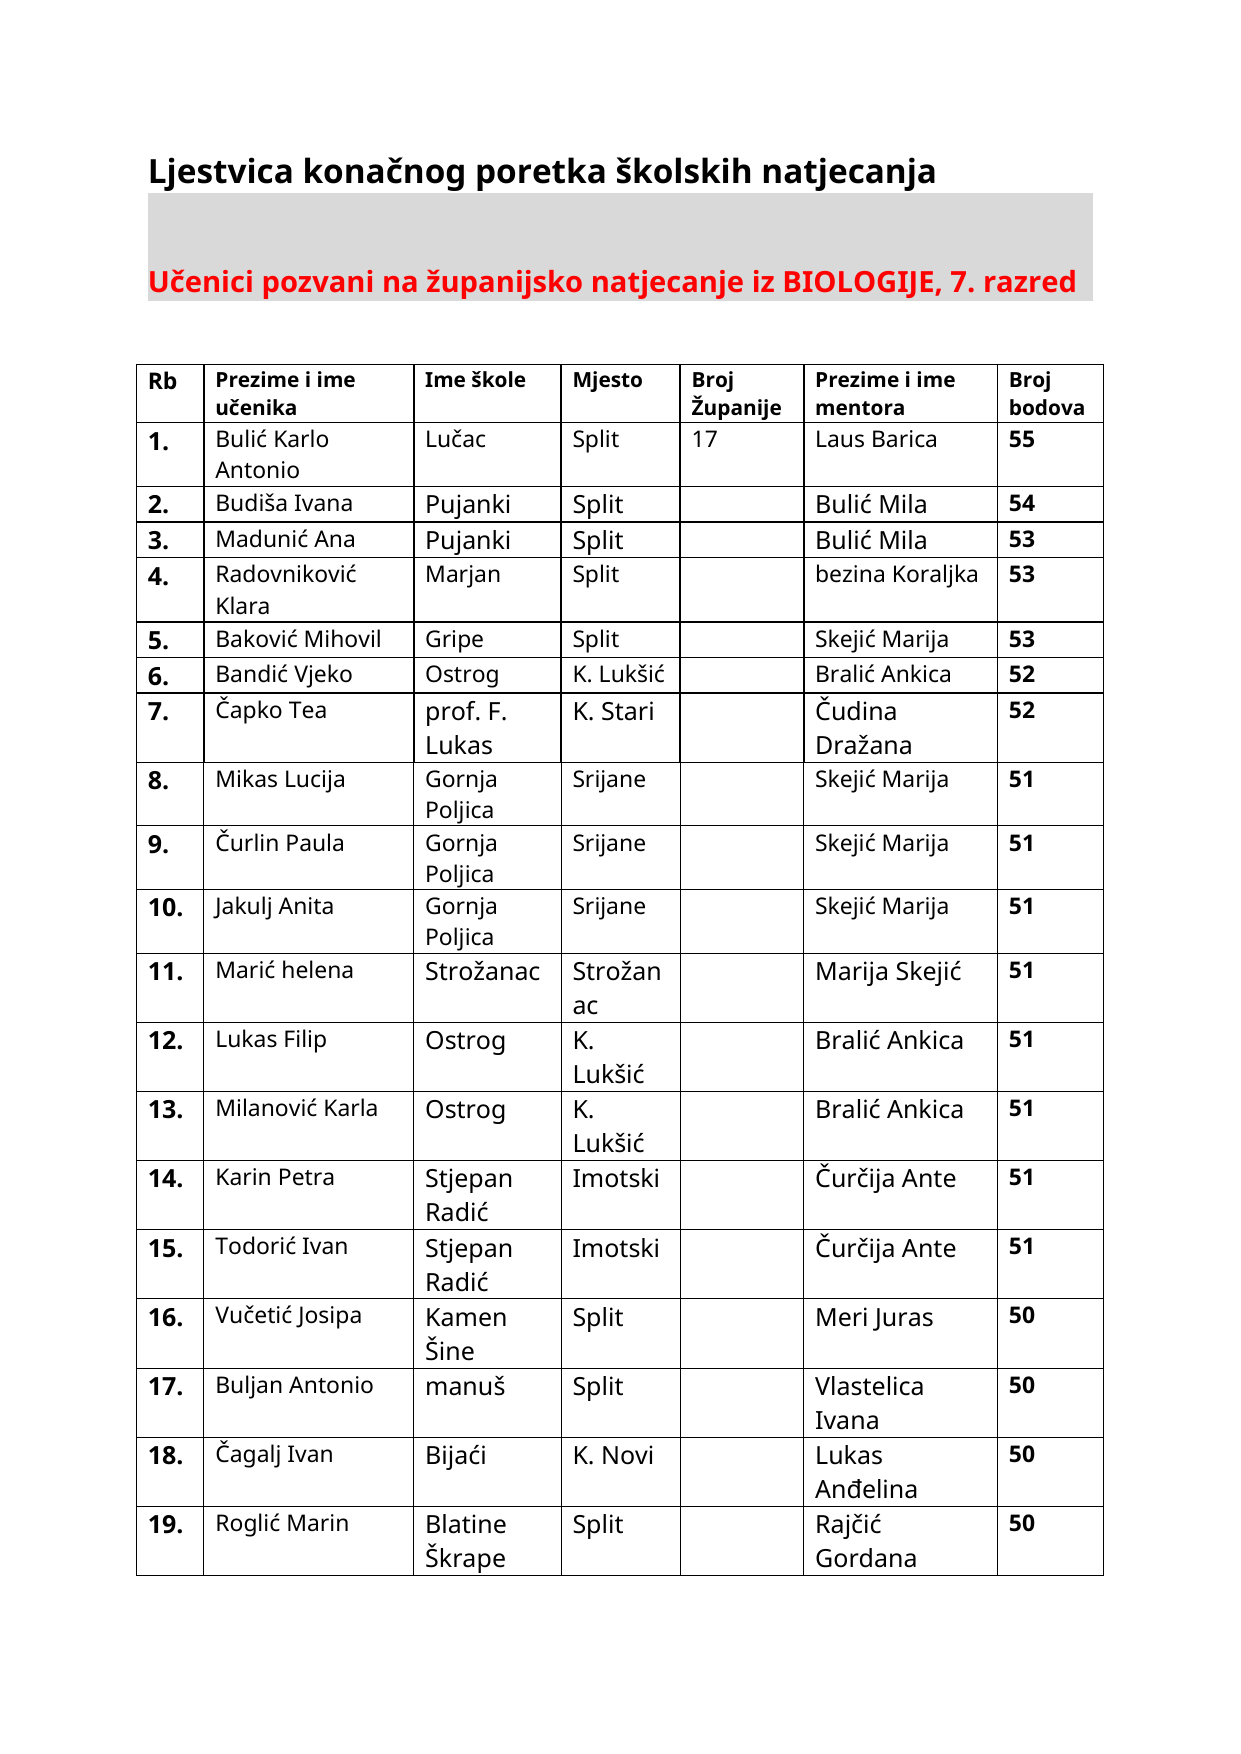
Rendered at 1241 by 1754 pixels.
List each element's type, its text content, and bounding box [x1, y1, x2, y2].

table_cell Bulić Karlo Antonio [205, 423, 413, 486]
table_cell Bulić Mila [805, 523, 997, 557]
table_cell bezina Koraljka [805, 558, 997, 621]
table_cell Imotski [562, 1161, 680, 1229]
table_cell Gornja Poljica [414, 890, 561, 952]
table_cell 51 [998, 1023, 1103, 1091]
table_cell Pujanki [415, 523, 560, 557]
table_cell Radovniković Klara [205, 558, 413, 621]
table_cell Marjan [415, 558, 560, 621]
table_cell Vučetić Josipa [204, 1299, 413, 1367]
table_cell Bandić Vjeko [205, 658, 413, 692]
table_cell K. Stari [562, 694, 679, 762]
table_cell 50 [998, 1369, 1103, 1437]
table_cell 5. [137, 623, 203, 657]
table_cell Karin Petra [204, 1161, 413, 1229]
table_cell [681, 523, 803, 557]
table_cell 1. [137, 423, 203, 486]
table_header Mjesto [562, 365, 679, 422]
table_cell Blatine Škrape [414, 1507, 561, 1575]
table_cell Split [562, 623, 679, 657]
table_cell 7. [137, 694, 203, 762]
table_cell Gripe [415, 623, 560, 657]
table_cell Čudina Dražana [805, 694, 997, 762]
table_cell Srijane [562, 826, 680, 889]
table_cell Strožanac [562, 954, 680, 1022]
table_cell 52 [998, 694, 1103, 762]
table_cell [681, 1369, 803, 1437]
table_cell Buljan Antonio [204, 1369, 413, 1437]
table_cell Milanović Karla [204, 1092, 413, 1160]
table_cell 50 [998, 1438, 1103, 1506]
table_cell manuš [414, 1369, 561, 1437]
table_cell 2. [137, 487, 203, 521]
table_cell Todorić Ivan [204, 1230, 413, 1298]
table_cell 10. [137, 890, 203, 952]
table_cell Pujanki [415, 487, 560, 521]
table_cell Bijaći [414, 1438, 561, 1506]
table_cell 8. [137, 763, 203, 825]
table_cell 4. [137, 558, 203, 621]
table_cell [681, 1161, 803, 1229]
table_cell 15. [137, 1230, 203, 1298]
table_cell Split [562, 423, 679, 486]
table_cell 3. [137, 523, 203, 557]
table_cell 51 [998, 1230, 1103, 1298]
table_header Broj bodova [998, 365, 1103, 422]
table_cell Skejić Marija [805, 623, 997, 657]
table_cell 55 [998, 423, 1103, 486]
table_cell [681, 623, 803, 657]
table_cell [681, 890, 803, 952]
table_cell 53 [998, 558, 1103, 621]
table_cell 50 [998, 1507, 1103, 1575]
table_cell Roglić Marin [204, 1507, 413, 1575]
table_cell [681, 826, 803, 889]
table_cell Skejić Marija [804, 826, 997, 889]
table_cell 6. [137, 658, 203, 692]
table_cell Gornja Poljica [414, 826, 561, 889]
table_cell Split [562, 1299, 680, 1367]
table_cell Srijane [562, 763, 680, 825]
table_cell Čurčija Ante [804, 1230, 997, 1298]
table_cell K. Novi [562, 1438, 680, 1506]
table_cell Marić helena [204, 954, 413, 1022]
table_header Prezime i ime učenika [205, 365, 413, 422]
table_cell Split [562, 1369, 680, 1437]
table_cell Bralić Ankica [804, 1092, 997, 1160]
table_cell Bulić Mila [805, 487, 997, 521]
table_cell Čapko Tea [205, 694, 413, 762]
table_cell 53 [998, 523, 1103, 557]
table_cell Jakulj Anita [204, 890, 413, 952]
table_cell 14. [137, 1161, 203, 1229]
table_cell 19. [137, 1507, 203, 1575]
table_cell Strožanac [414, 954, 561, 1022]
table_cell Rajčić Gordana [804, 1507, 997, 1575]
table_cell Skejić Marija [804, 763, 997, 825]
table_cell Budiša Ivana [205, 487, 413, 521]
table_cell 11. [137, 954, 203, 1022]
table_cell Srijane [562, 890, 680, 952]
table_cell [681, 1230, 803, 1298]
table_cell 53 [998, 623, 1103, 657]
table_cell Čagalj Ivan [204, 1438, 413, 1506]
table_cell 17. [137, 1369, 203, 1437]
table_cell K. Lukšić [562, 1023, 680, 1091]
table_cell Marija Skejić [804, 954, 997, 1022]
table_cell Bralić Ankica [805, 658, 997, 692]
table_cell Skejić Marija [804, 890, 997, 952]
table_cell Lučac [415, 423, 560, 486]
table_cell 18. [137, 1438, 203, 1506]
table_cell Split [562, 558, 679, 621]
table_cell 51 [998, 1161, 1103, 1229]
table_cell [681, 1507, 803, 1575]
table_cell Madunić Ana [205, 523, 413, 557]
table_cell 51 [998, 826, 1103, 889]
table_cell Lukas Filip [204, 1023, 413, 1091]
table_cell 51 [998, 1092, 1103, 1160]
table_header Ime škole [415, 365, 560, 422]
table_cell [681, 1092, 803, 1160]
table_cell Baković Mihovil [205, 623, 413, 657]
table_cell 52 [998, 658, 1103, 692]
table_cell [681, 658, 803, 692]
table_cell 9. [137, 826, 203, 889]
table_cell Stjepan Radić [414, 1161, 561, 1229]
table_cell [681, 763, 803, 825]
table_cell 16. [137, 1299, 203, 1367]
table_cell Split [562, 1507, 680, 1575]
table_cell K. Lukšić [562, 1092, 680, 1160]
table_header Rb [137, 365, 203, 422]
table_cell 17 [681, 423, 803, 486]
table_cell [681, 558, 803, 621]
table_cell 12. [137, 1023, 203, 1091]
table_cell [681, 694, 803, 762]
table_cell Laus Barica [805, 423, 997, 486]
text Ljestvica konačnog poretka školskih natjecanja [148, 148, 1093, 193]
table_cell Vlastelica Ivana [804, 1369, 997, 1437]
table_cell Čurčija Ante [804, 1161, 997, 1229]
table_cell Stjepan Radić [414, 1230, 561, 1298]
table_cell Gornja Poljica [414, 763, 561, 825]
table_cell Ostrog [414, 1092, 561, 1160]
table_cell Meri Juras [804, 1299, 997, 1367]
table_cell Lukas Anđelina [804, 1438, 997, 1506]
table_cell 13. [137, 1092, 203, 1160]
table_cell Ostrog [414, 1023, 561, 1091]
table_cell 54 [998, 487, 1103, 521]
table_cell 51 [998, 763, 1103, 825]
table_cell 51 [998, 954, 1103, 1022]
table_cell [681, 1438, 803, 1506]
table_cell Bralić Ankica [804, 1023, 997, 1091]
table_cell prof. F. Lukas [415, 694, 560, 762]
table_cell 50 [998, 1299, 1103, 1367]
table_cell Split [562, 487, 679, 521]
table_cell [681, 954, 803, 1022]
table_cell [681, 1023, 803, 1091]
text Učenici pozvani na županijsko natjecanje iz BIOLOGIJE, 7. razred [148, 261, 1093, 301]
table_cell K. Lukšić [562, 658, 679, 692]
table_cell [681, 487, 803, 521]
table_cell Čurlin Paula [204, 826, 413, 889]
table_cell Kamen Šine [414, 1299, 561, 1367]
table_cell [681, 1299, 803, 1367]
table_cell Split [562, 523, 679, 557]
table_header Broj Županije [681, 365, 803, 422]
table_cell 51 [998, 890, 1103, 952]
table_header Prezime i ime mentora [805, 365, 997, 422]
table_cell Imotski [562, 1230, 680, 1298]
table_cell Ostrog [415, 658, 560, 692]
table_cell Mikas Lucija [204, 763, 413, 825]
